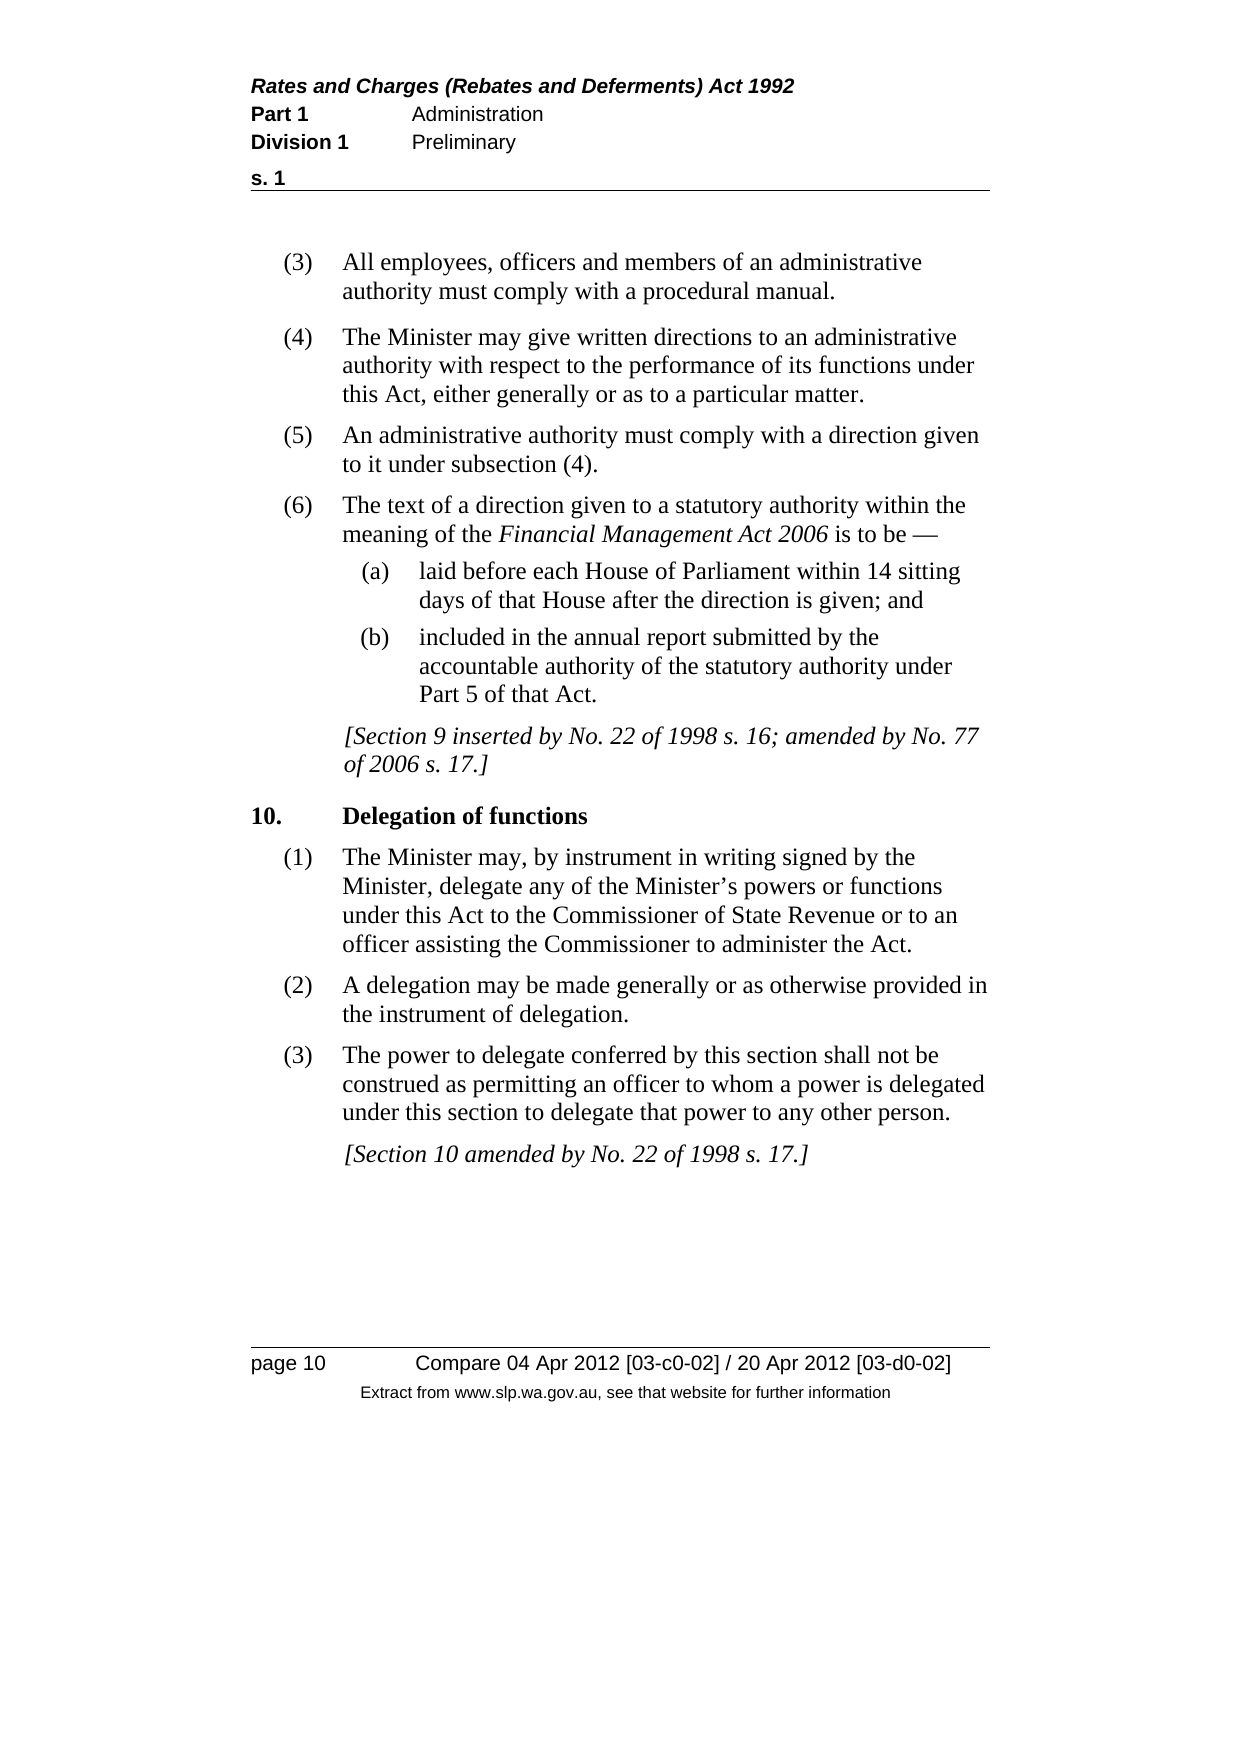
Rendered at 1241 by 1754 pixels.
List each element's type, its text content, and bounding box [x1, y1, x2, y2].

text (3) The power to delegate conferred by this section shall not be construed as permitting an officer to whom a power is delegated under this section to delegate that power to any other person. [251, 1040, 990, 1126]
text (a) laid before each House of Parliament within 14 sitting days of that House after the direction is given; and [251, 556, 990, 614]
text [Section 9 inserted by No. 22 of 1998 s. 16; amended by No. 77 of 2006 s. 17.] [251, 721, 990, 778]
text (b) included in the annual report submitted by the accountable authority of the statutory authority under Part 5 of that Act. [251, 622, 990, 708]
text (4) The Minister may give written directions to an administrative authority with respect to the performance of its functions under this Act, either generally or as to a particular matter. [251, 322, 990, 408]
subtitle 10. Delegation of functions [251, 801, 990, 830]
text (5) An administrative authority must comply with a direction given to it under subsection (4). [251, 420, 990, 478]
text (3) All employees, officers and members of an administrative authority must comply with a procedural manual. [251, 247, 990, 305]
text [Section 10 amended by No. 22 of 1998 s. 17.] [251, 1139, 990, 1167]
text (6) The text of a direction given to a statutory authority within the meaning of the Financial Management Act 2006 is to be — [251, 490, 990, 548]
text (2) A delegation may be made generally or as otherwise provided in the instrument of delegation. [251, 970, 990, 1027]
text (1) The Minister may, by instrument in writing signed by the Minister, delegate any of the Minister’s powers or functions under this Act to the Commissioner of State Revenue or to an officer assisting the Commissioner to administer the Act. [251, 842, 990, 957]
